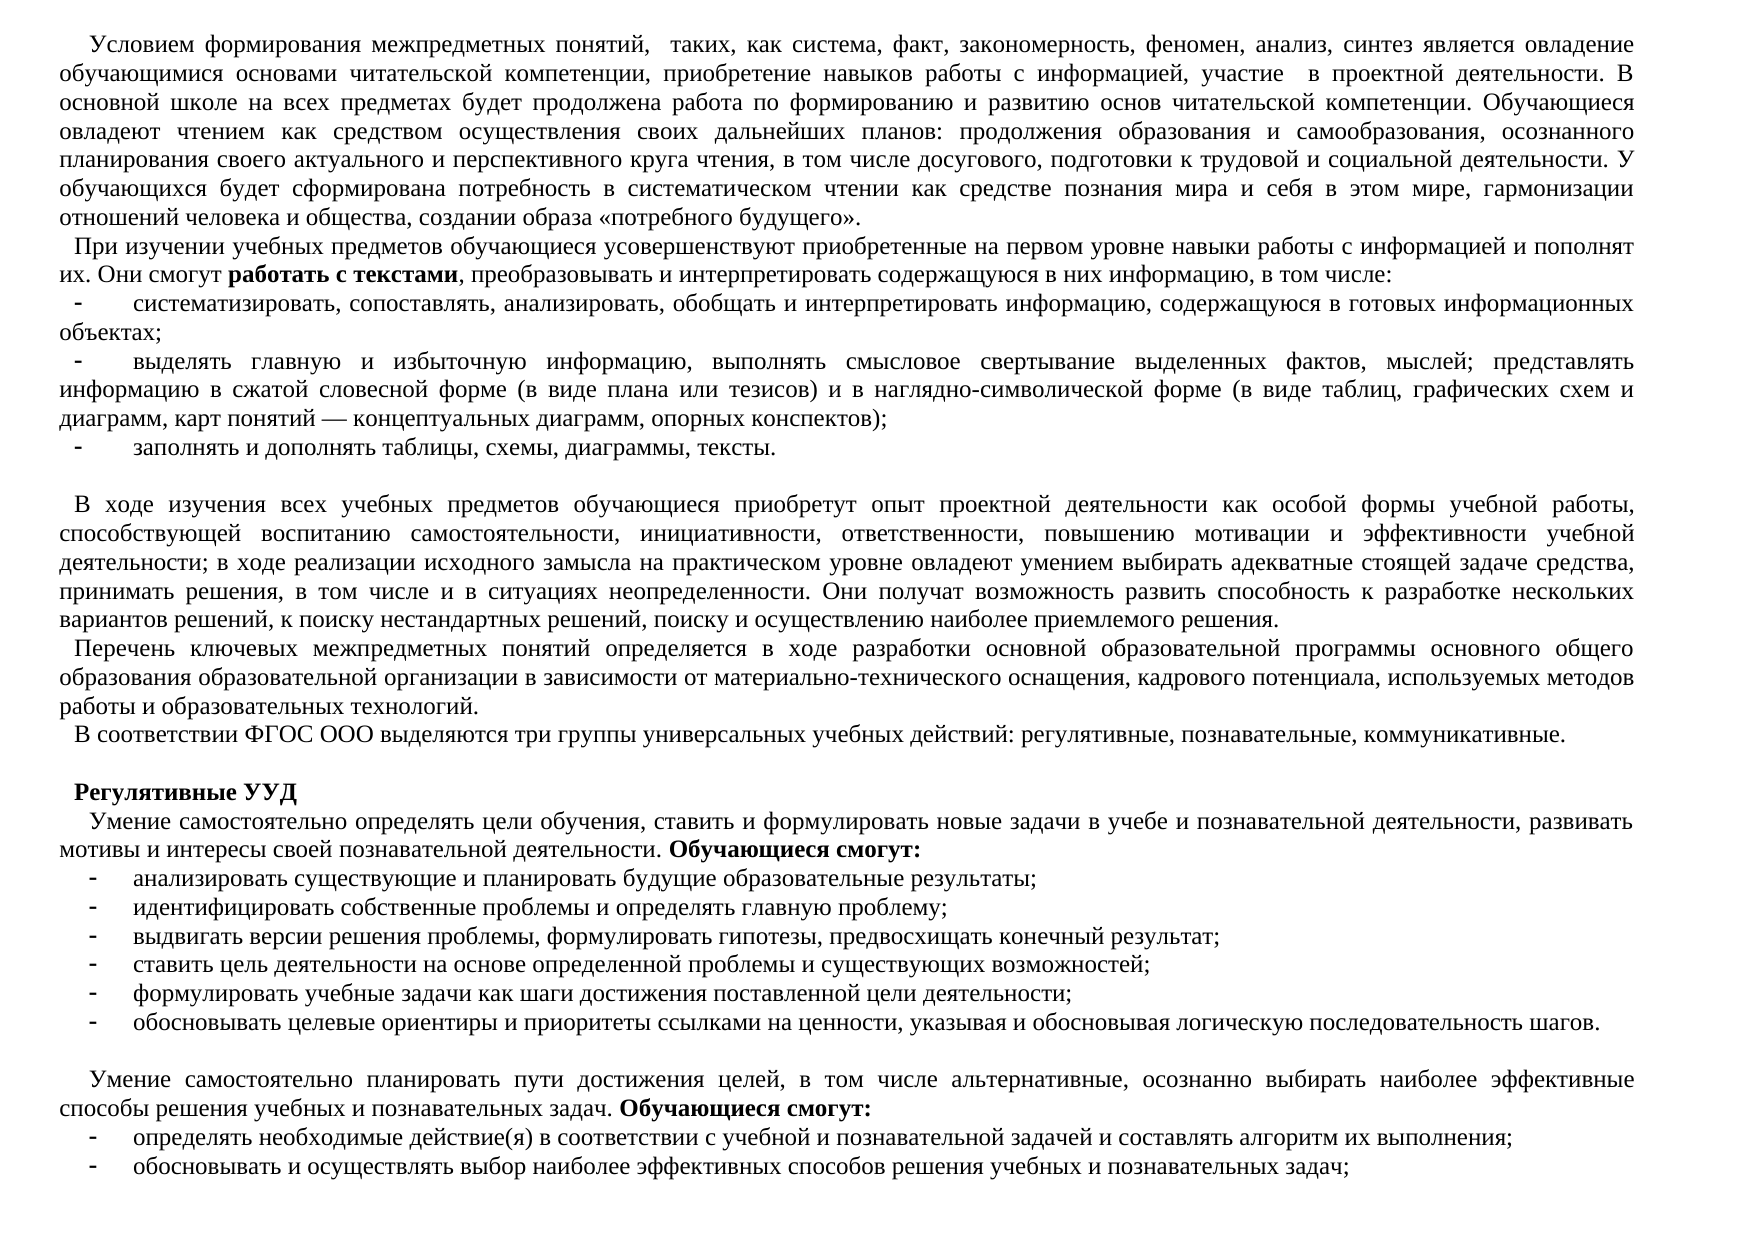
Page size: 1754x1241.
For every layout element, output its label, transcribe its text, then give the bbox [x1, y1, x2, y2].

text Умение самостоятельно определять цели обучения, ставить и формулировать новые задачи в учебе и познавательной деятельности, развивать мотивы и интересы своей познавательной деятельности. Обучающиеся смогут: [59, 806, 1636, 863]
list обосновывать и осуществлять выбор наиболее эффективных способов решения учебных и познавательных задач; [59, 1151, 1636, 1179]
list определять необходимые действие(я) в соответствии с учебной и познавательной задачей и составлять алгоритм их выполнения; [59, 1122, 1636, 1151]
text Перечень ключевых межпредметных понятий определяется в ходе разработки основной образовательной программы основного общего образования образовательной организации в зависимости от материально-технического оснащения, кадрового потенциала, используемых методов работы и образовательных технологий. [59, 633, 1636, 719]
text Условием формирования межпредметных понятий, таких, как система, факт, закономерность, феномен, анализ, синтез является овладение обучающимися основами читательской компетенции, приобретение навыков работы с информацией, участие в проектной деятельности. В основной школе на всех предметах будет продолжена работа по формированию и развитию основ читательской компетенции. Обучающиеся овладеют чтением как средством осуществления своих дальнейших планов: продолжения образования и самообразования, осознанного планирования своего актуального и перспективного круга чтения, в том числе досугового, подготовки к трудовой и социальной деятельности. У обучающихся будет сформирована потребность в систематическом чтении как средстве познания мира и себя в этом мире, гармонизации отношений человека и общества, создании образа «потребного будущего». [59, 29, 1636, 231]
text Умение самостоятельно планировать пути достижения целей, в том числе альтернативные, осознанно выбирать наиболее эффективные способы решения учебных и познавательных задач. Обучающиеся смогут: [59, 1064, 1636, 1122]
list выдвигать версии решения проблемы, формулировать гипотезы, предвосхищать конечный результат; [59, 921, 1636, 949]
list выделять главную и избыточную информацию, выполнять смысловое свертывание выделенных фактов, мыслей; представлять информацию в сжатой словесной форме (в виде плана или тезисов) и в наглядно-символической форме (в виде таблиц, графических схем и диаграмм, карт понятий — концептуальных диаграмм, опорных конспектов); [59, 346, 1636, 432]
list систематизировать, сопоставлять, анализировать, обобщать и интерпретировать информацию, содержащуюся в готовых информационных объектах; [59, 288, 1636, 346]
list анализировать существующие и планировать будущие образовательные результаты; [59, 863, 1636, 892]
text При изучении учебных предметов обучающиеся усовершенствуют приобретенные на первом уровне навыки работы с информацией и пополнят их. Они смогут работать с текстами, преобразовывать и интерпретировать содержащуюся в них информацию, в том числе: [59, 231, 1636, 288]
list формулировать учебные задачи как шаги достижения поставленной цели деятельности; [59, 978, 1636, 1007]
list идентифицировать собственные проблемы и определять главную проблему; [59, 892, 1636, 921]
list обосновывать целевые ориентиры и приоритеты ссылками на ценности, указывая и обосновывая логическую последовательность шагов. [59, 1007, 1636, 1036]
list заполнять и дополнять таблицы, схемы, диаграммы, тексты. [59, 432, 1636, 461]
text Регулятивные УУД [59, 777, 1636, 806]
text В ходе изучения всех учебных предметов обучающиеся приобретут опыт проектной деятельности как особой формы учебной работы, способствующей воспитанию самостоятельности, инициативности, ответственности, повышению мотивации и эффективности учебной деятельности; в ходе реализации исходного замысла на практическом уровне овладеют умением выбирать адекватные стоящей задаче средства, принимать решения, в том числе и в ситуациях неопределенности. Они получат возможность развить способность к разработке нескольких вариантов решений, к поиску нестандартных решений, поиску и осуществлению наиболее приемлемого решения. [59, 489, 1636, 633]
text В соответствии ФГОС ООО выделяются три группы универсальных учебных действий: регулятивные, познавательные, коммуникативные. [59, 719, 1636, 748]
list ставить цель деятельности на основе определенной проблемы и существующих возможностей; [59, 949, 1636, 978]
